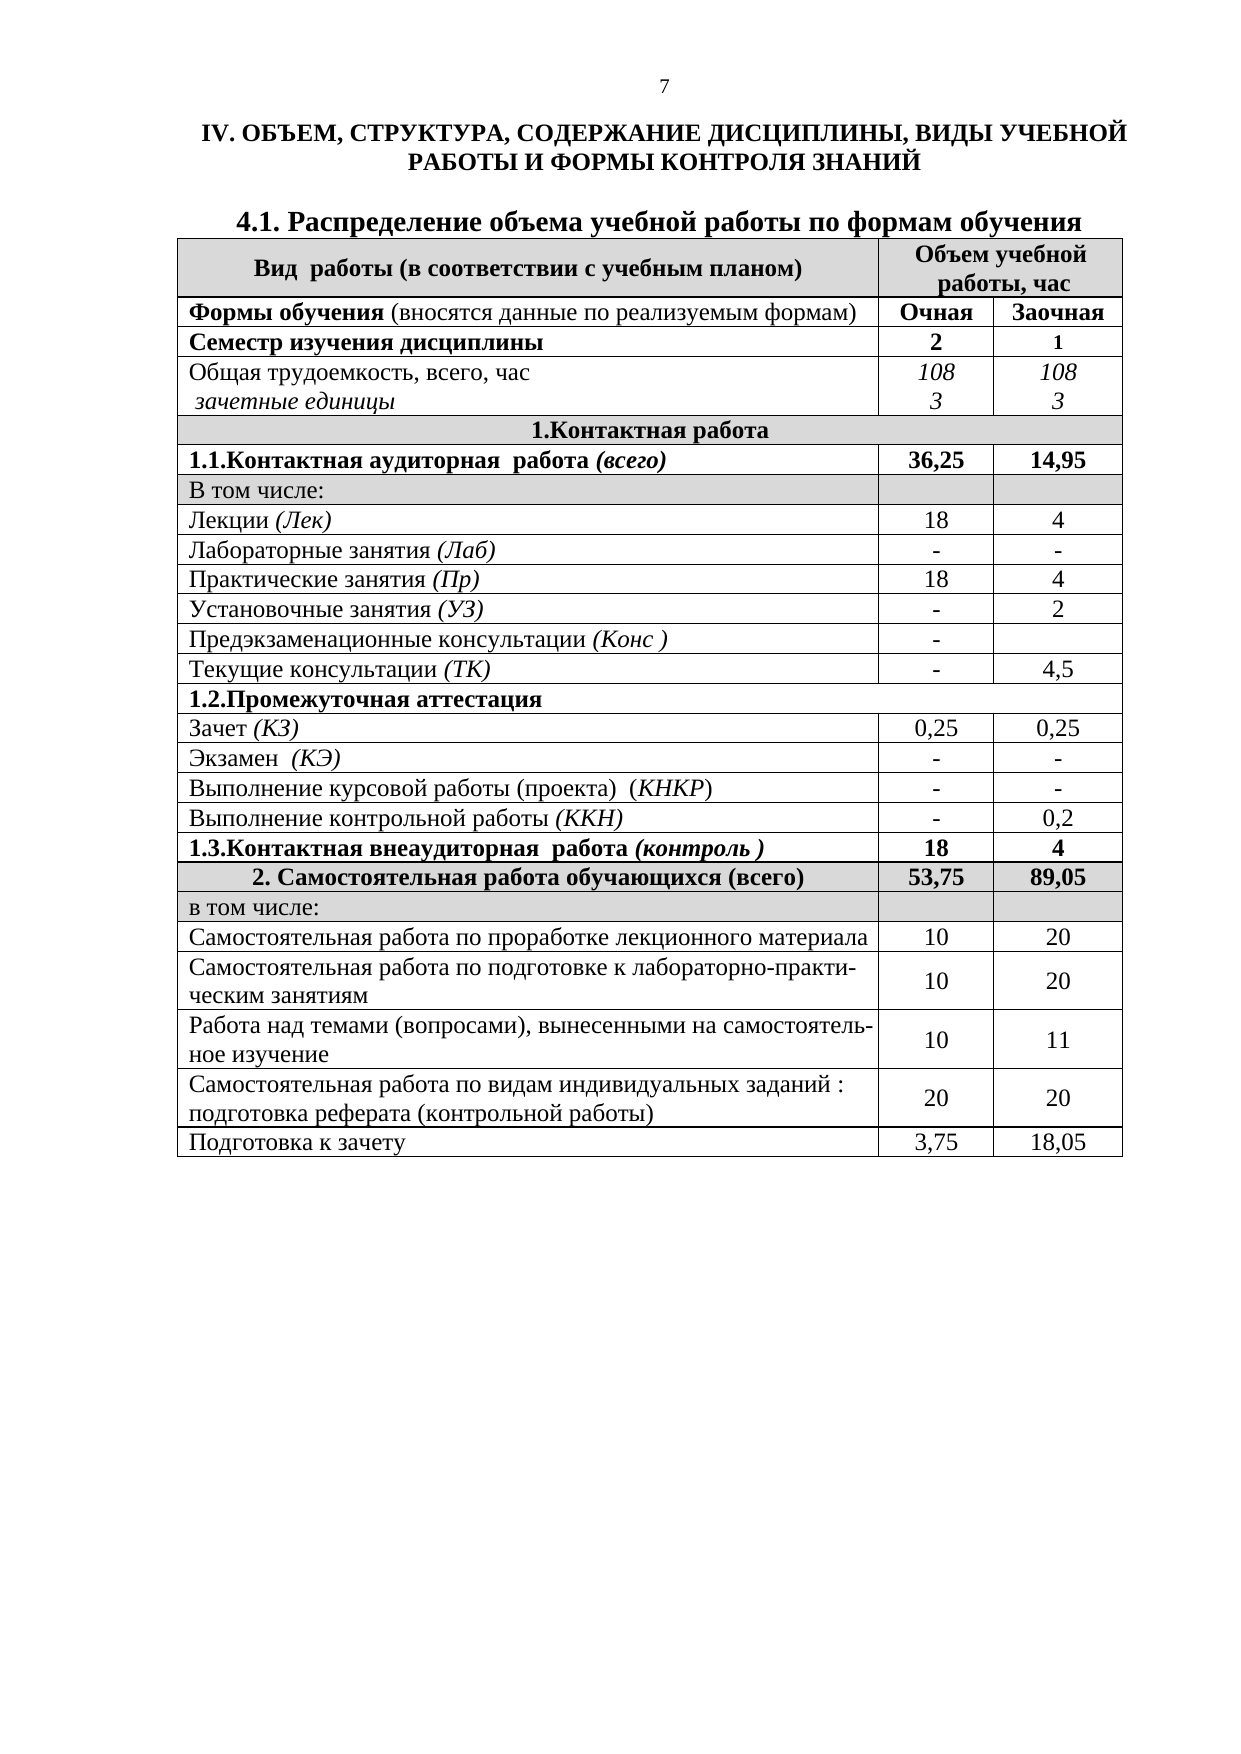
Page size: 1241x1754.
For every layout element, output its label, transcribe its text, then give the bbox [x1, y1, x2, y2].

table_cell 1 [994, 327, 1122, 356]
table_cell Семестр изучения дисциплины [178, 327, 878, 356]
table_cell Предэкзаменационные консультации (Конс ) [178, 624, 878, 653]
table_cell 18 [879, 565, 993, 593]
table_cell Очная [879, 298, 993, 326]
table_cell [879, 475, 993, 504]
table_cell 3,75 [879, 1128, 993, 1156]
table_cell Заочная [994, 298, 1122, 326]
table_cell Формы обучения (вносятся данные по реализуемым формам) [178, 298, 878, 326]
table_cell [994, 475, 1122, 504]
table_cell 14,95 [994, 445, 1122, 474]
table_cell 1.Контактная работа [178, 416, 1122, 444]
text IV. ОБЪЕМ, СТРУКТУРА, СОДЕРЖАНИЕ ДИСЦИПЛИНЫ, ВИДЫ УЧЕБНОЙ РАБОТЫ И ФОРМЫ КОНТРОЛЯ ЗНАНИЙ [177, 118, 1152, 176]
table_cell 4 [994, 505, 1122, 534]
table_cell Экзамен (КЭ) [178, 743, 878, 772]
table_cell 20 [994, 952, 1122, 1009]
table_cell Лекции (Лек) [178, 505, 878, 534]
table_cell Зачет (КЗ) [178, 714, 878, 742]
table_cell 53,75 [879, 863, 993, 891]
table_cell 1.3.Контактная внеаудиторная работа (контроль ) [178, 833, 878, 861]
table_cell 4 [994, 565, 1122, 593]
table_header Вид работы (в соответствии с учебным планом) [178, 239, 878, 296]
table_cell 10 [879, 1010, 993, 1068]
table_cell - [879, 624, 993, 653]
table_cell - [994, 535, 1122, 563]
table_cell 4 [994, 833, 1122, 861]
table_cell 0,25 [994, 714, 1122, 742]
table_cell Подготовка к зачету [178, 1128, 878, 1156]
table_cell 20 [994, 1069, 1122, 1126]
table_cell 20 [879, 1069, 993, 1126]
table_cell 108 3 [994, 357, 1122, 414]
table_cell Самостоятельная работа по видам индивидуальных заданий : подготовка реферата (контрольной работы) [178, 1069, 878, 1126]
table_cell - [879, 594, 993, 623]
table_cell [994, 624, 1122, 653]
table_cell 2. Самостоятельная работа обучающихся (всего) [178, 863, 878, 891]
table_cell [994, 892, 1122, 921]
table_cell 36,25 [879, 445, 993, 474]
table_cell Установочные занятия (УЗ) [178, 594, 878, 623]
table_cell Работа над темами (вопросами), вынесенными на самостоятель-ное изучение [178, 1010, 878, 1068]
table_cell Выполнение курсовой работы (проекта) (КНКР) [178, 773, 878, 802]
table_cell Практические занятия (Пр) [178, 565, 878, 593]
table_cell 4,5 [994, 654, 1122, 683]
table_cell 18 [879, 833, 993, 861]
table_cell Самостоятельная работа по подготовке к лабораторно-практи-ческим занятиям [178, 952, 878, 1009]
table_cell 10 [879, 922, 993, 951]
table_cell - [879, 803, 993, 832]
table_cell - [879, 773, 993, 802]
table_cell - [994, 773, 1122, 802]
table_cell 2 [994, 594, 1122, 623]
table_cell 108 3 [879, 357, 993, 414]
table_cell 0,2 [994, 803, 1122, 832]
table_cell Самостоятельная работа по проработке лекционного материала [178, 922, 878, 951]
text 4.1. Распределение объема учебной работы по формам обучения [177, 204, 1152, 238]
table_cell - [994, 743, 1122, 772]
table_cell 0,25 [879, 714, 993, 742]
table_cell 1.1.Контактная аудиторная работа (всего) [178, 445, 878, 474]
table_cell 18 [879, 505, 993, 534]
table_cell [879, 892, 993, 921]
table_cell Выполнение контрольной работы (ККН) [178, 803, 878, 832]
table_cell 1.2.Промежуточная аттестация [178, 684, 1122, 712]
table_cell 20 [994, 922, 1122, 951]
table_cell Общая трудоемкость, всего, час зачетные единицы [178, 357, 878, 414]
table_cell - [879, 654, 993, 683]
table_cell В том числе: [178, 475, 878, 504]
table_cell 11 [994, 1010, 1122, 1068]
table_cell в том числе: [178, 892, 878, 921]
table_cell 10 [879, 952, 993, 1009]
table_cell Текущие консультации (ТК) [178, 654, 878, 683]
table_cell - [879, 743, 993, 772]
table_cell 89,05 [994, 863, 1122, 891]
table_header Объем учебной работы, час [879, 239, 1122, 296]
table_cell Лабораторные занятия (Лаб) [178, 535, 878, 563]
table_cell - [879, 535, 993, 563]
table_cell 18,05 [994, 1128, 1122, 1156]
table_cell 2 [879, 327, 993, 356]
